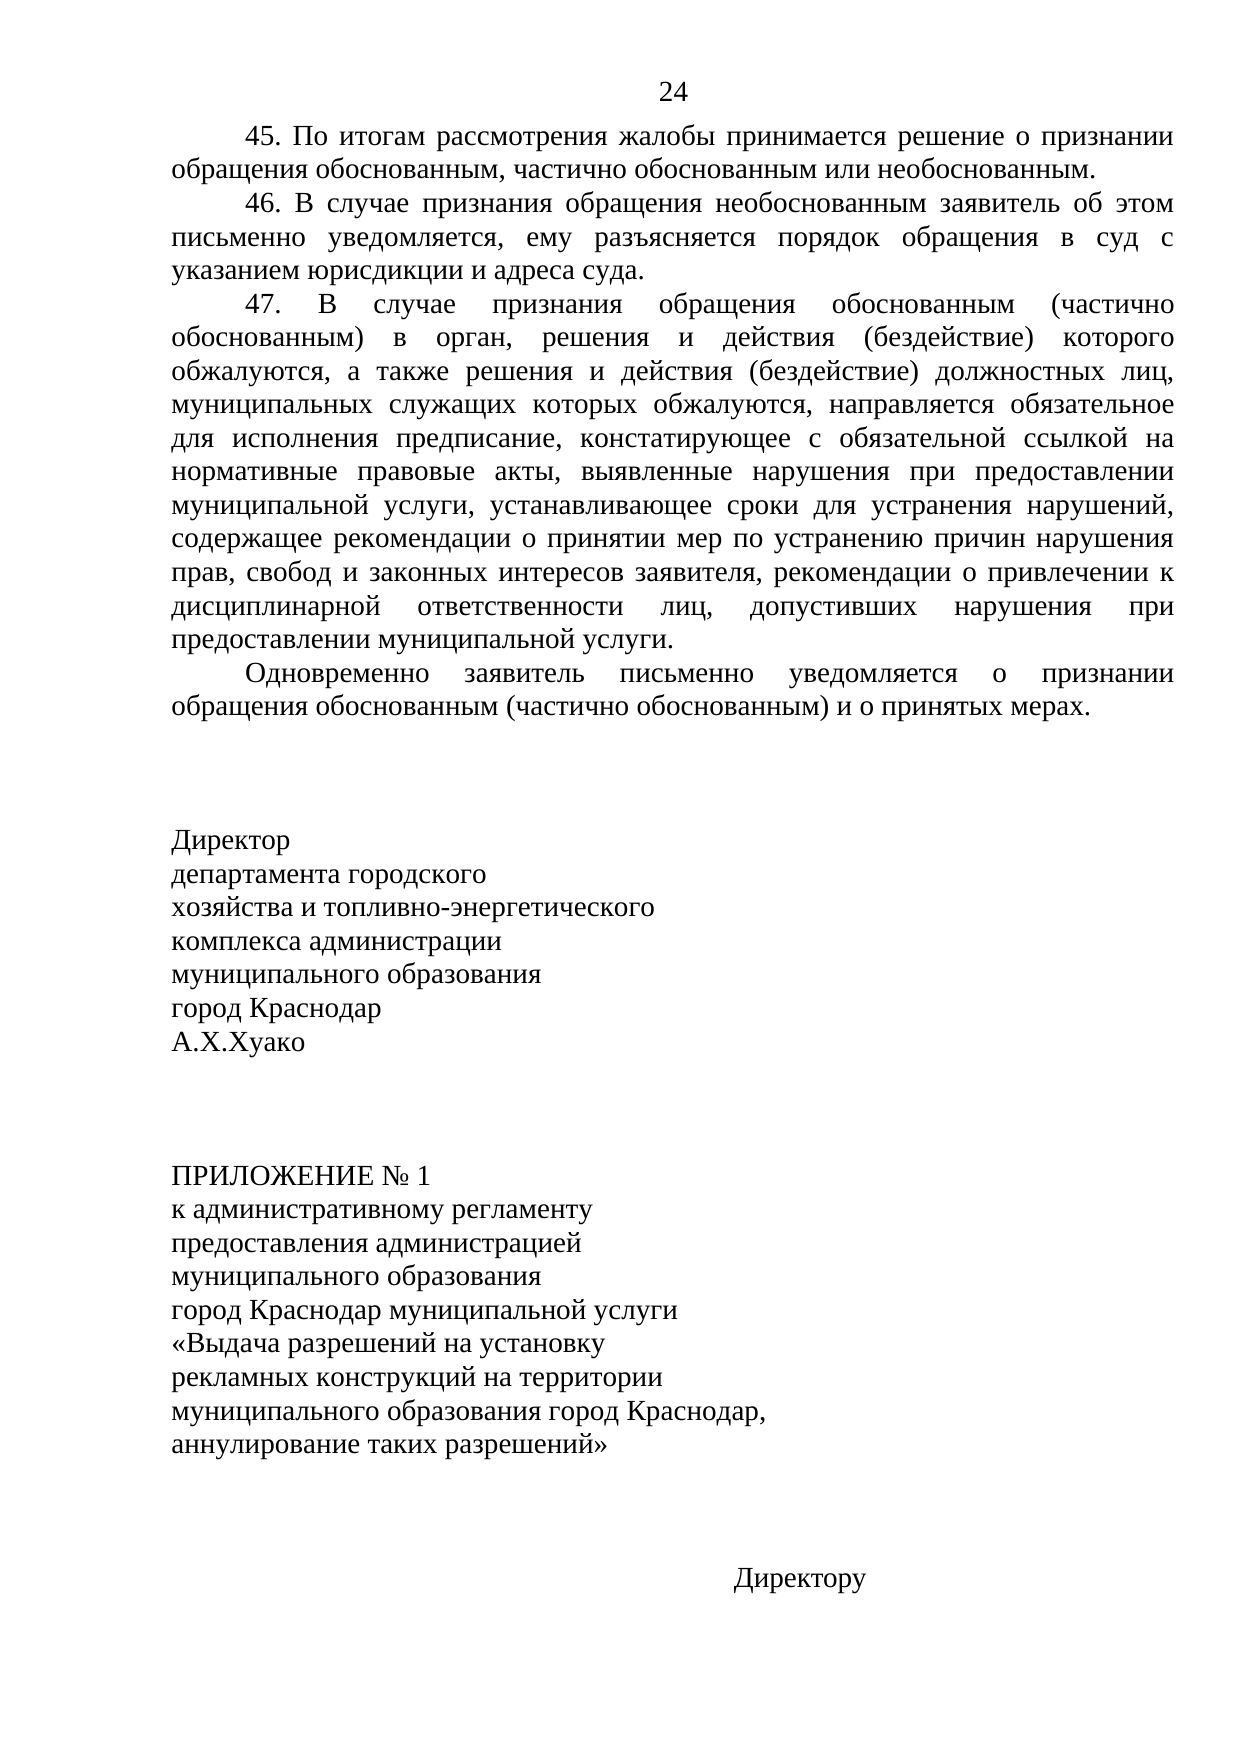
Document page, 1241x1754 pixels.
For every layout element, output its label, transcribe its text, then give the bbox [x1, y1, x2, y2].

text аннулирование таких разрешений» [171, 1426, 1175, 1460]
text предоставления администрацией [171, 1225, 1175, 1258]
text «Выдача разрешений на установку [171, 1326, 1175, 1359]
text 46. В случае признания обращения необоснованным заявитель об этом письменно уведомляется, ему разъясняется порядок обращения в суд с указанием юрисдикции и адреса суда. [171, 185, 1175, 286]
text город Краснодар [171, 990, 1175, 1024]
text Директор [171, 822, 1175, 856]
text департамента городского [171, 856, 1175, 889]
text Одновременно заявитель письменно уведомляется о признании обращения обоснованным (частично обоснованным) и о принятых мерах. [171, 655, 1175, 722]
text хозяйства и топливно-энергетического [171, 889, 1175, 923]
text ПРИЛОЖЕНИЕ № 1 [171, 1158, 1175, 1191]
text к административному регламенту [171, 1191, 1175, 1225]
text 45. По итогам рассмотрения жалобы принимается решение о признании обращения обоснованным, частично обоснованным или необоснованным. [171, 118, 1175, 185]
text муниципального образования [171, 957, 1175, 990]
text муниципального образования город Краснодар, [171, 1393, 1175, 1426]
text муниципального образования [171, 1258, 1175, 1292]
text комплекса администрации [171, 923, 1175, 957]
text А.Х.Хуако [171, 1024, 1175, 1057]
text 47. В случае признания обращения обоснованным (частично обоснованным) в орган, решения и действия (бездействие) которого обжалуются, а также решения и действия (бездействие) должностных лиц, муниципальных служащих которых обжалуются, направляется обязательное для исполнения предписание, констатирующее с обязательной ссылкой на нормативные правовые акты, выявленные нарушения при предоставлении муниципальной услуги, устанавливающее сроки для устранения нарушений, содержащее рекомендации о принятии мер по устранению причин нарушения прав, свобод и законных интересов заявителя, рекомендации о привлечении к дисциплинарной ответственности лиц, допустивших нарушения при предоставлении муниципальной услуги. [171, 286, 1175, 655]
text рекламных конструкций на территории [171, 1359, 1175, 1393]
text Директору [734, 1560, 1175, 1594]
text город Краснодар муниципальной услуги [171, 1292, 1175, 1326]
